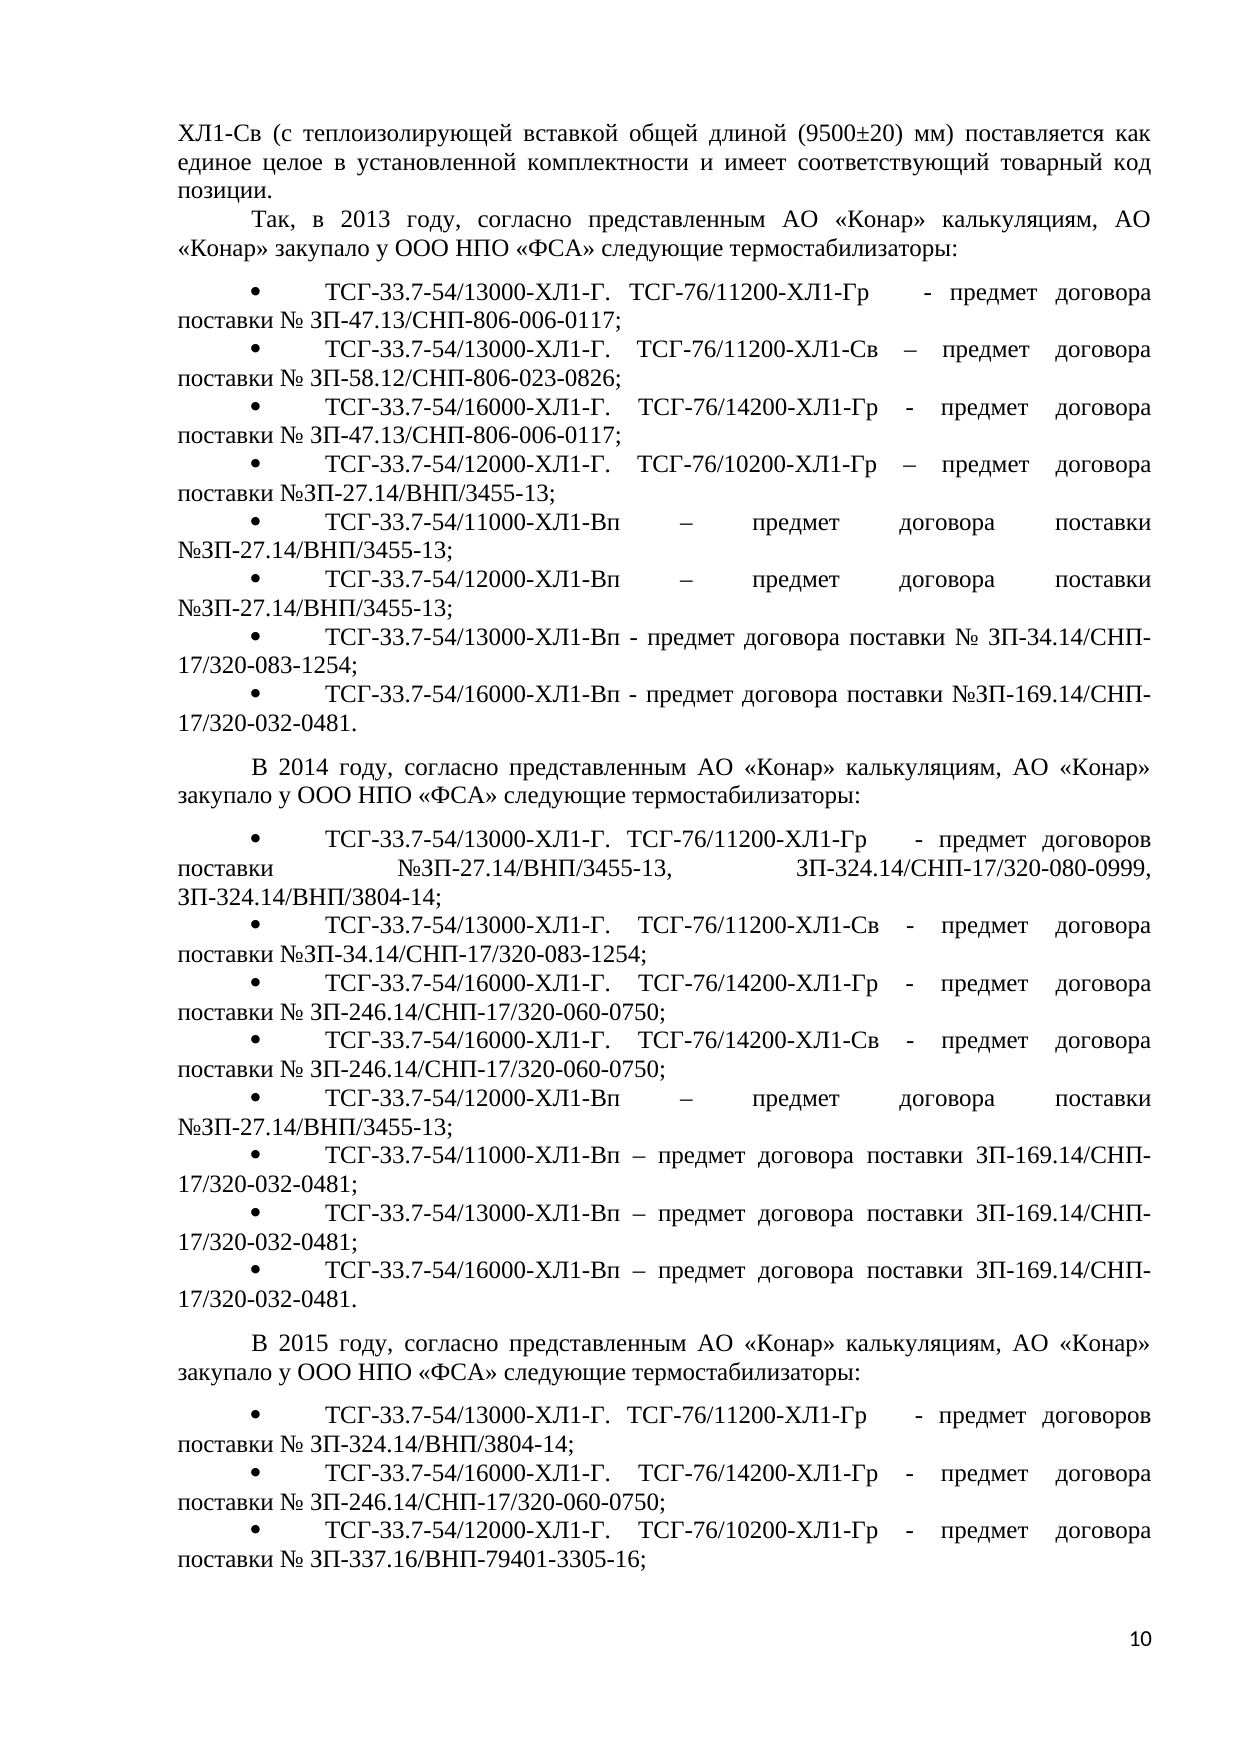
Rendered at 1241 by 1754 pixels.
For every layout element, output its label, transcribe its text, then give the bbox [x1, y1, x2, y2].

list ТСГ-33.7-54/11000-ХЛ1-Вп – предмет договора поставки №ЗП-27.14/ВНП/3455-13; [177, 507, 1152, 564]
text Так, в 2013 году, согласно представленным АО «Конар» калькуляциям, АО «Конар» закупало у ООО НПО «ФСА» следующие термостабилизаторы: [177, 204, 1152, 262]
list ТСГ-33.7-54/12000-ХЛ1-Г. ТСГ-76/10200-ХЛ1-Гр - предмет договора поставки № ЗП-337.16/ВНП-79401-3305-16; [177, 1516, 1152, 1573]
list ТСГ-33.7-54/13000-ХЛ1-Г. ТСГ-76/11200-ХЛ1-Гр - предмет договоров поставки №ЗП-27.14/ВНП/3455-13, ЗП-324.14/СНП-17/320-080-0999, ЗП-324.14/ВНП/3804-14; [177, 824, 1152, 911]
list ТСГ-33.7-54/13000-ХЛ1-Вп - предмет договора поставки № ЗП-34.14/СНП-17/320-083-1254; [177, 622, 1152, 679]
text В 2015 году, согласно представленным АО «Конар» калькуляциям, АО «Конар» закупало у ООО НПО «ФСА» следующие термостабилизаторы: [177, 1328, 1152, 1386]
text В 2014 году, согласно представленным АО «Конар» калькуляциям, АО «Конар» закупало у ООО НПО «ФСА» следующие термостабилизаторы: [177, 752, 1152, 809]
list ТСГ-33.7-54/12000-ХЛ1-Г. ТСГ-76/10200-ХЛ1-Гр – предмет договора поставки №ЗП-27.14/ВНП/3455-13; [177, 449, 1152, 507]
list ТСГ-33.7-54/16000-ХЛ1-Вп - предмет договора поставки №ЗП-169.14/СНП-17/320-032-0481. [177, 679, 1152, 737]
list ТСГ-33.7-54/12000-ХЛ1-Вп – предмет договора поставки №ЗП-27.14/ВНП/3455-13; [177, 564, 1152, 622]
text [177, 118, 1152, 204]
list ТСГ-33.7-54/11000-ХЛ1-Вп – предмет договора поставки ЗП-169.14/СНП-17/320-032-0481; [177, 1141, 1152, 1198]
list ТСГ-33.7-54/16000-ХЛ1-Вп – предмет договора поставки ЗП-169.14/СНП-17/320-032-0481. [177, 1256, 1152, 1313]
list ТСГ-33.7-54/13000-ХЛ1-Г. ТСГ-76/11200-ХЛ1-Св – предмет договора поставки № ЗП-58.12/СНП-806-023-0826; [177, 334, 1152, 392]
list ТСГ-33.7-54/13000-ХЛ1-Г. ТСГ-76/11200-ХЛ1-Св - предмет договора поставки №ЗП-34.14/СНП-17/320-083-1254; [177, 911, 1152, 968]
list ТСГ-33.7-54/13000-ХЛ1-Вп – предмет договора поставки ЗП-169.14/СНП-17/320-032-0481; [177, 1198, 1152, 1256]
list ТСГ-33.7-54/13000-ХЛ1-Г. ТСГ-76/11200-ХЛ1-Гр - предмет договора поставки № ЗП-47.13/СНП-806-006-0117; [177, 277, 1152, 334]
list ТСГ-33.7-54/13000-ХЛ1-Г. ТСГ-76/11200-ХЛ1-Гр - предмет договоров поставки № ЗП-324.14/ВНП/3804-14; [177, 1401, 1152, 1458]
list ТСГ-33.7-54/12000-ХЛ1-Вп – предмет договора поставки №ЗП-27.14/ВНП/3455-13; [177, 1083, 1152, 1141]
list ТСГ-33.7-54/16000-ХЛ1-Г. ТСГ-76/14200-ХЛ1-Св - предмет договора поставки № ЗП-246.14/СНП-17/320-060-0750; [177, 1026, 1152, 1083]
list ТСГ-33.7-54/16000-ХЛ1-Г. ТСГ-76/14200-ХЛ1-Гр - предмет договора поставки № ЗП-246.14/СНП-17/320-060-0750; [177, 968, 1152, 1026]
list ТСГ-33.7-54/16000-ХЛ1-Г. ТСГ-76/14200-ХЛ1-Гр - предмет договора поставки № ЗП-246.14/СНП-17/320-060-0750; [177, 1458, 1152, 1516]
list ТСГ-33.7-54/16000-ХЛ1-Г. ТСГ-76/14200-ХЛ1-Гр - предмет договора поставки № ЗП-47.13/СНП-806-006-0117; [177, 392, 1152, 449]
